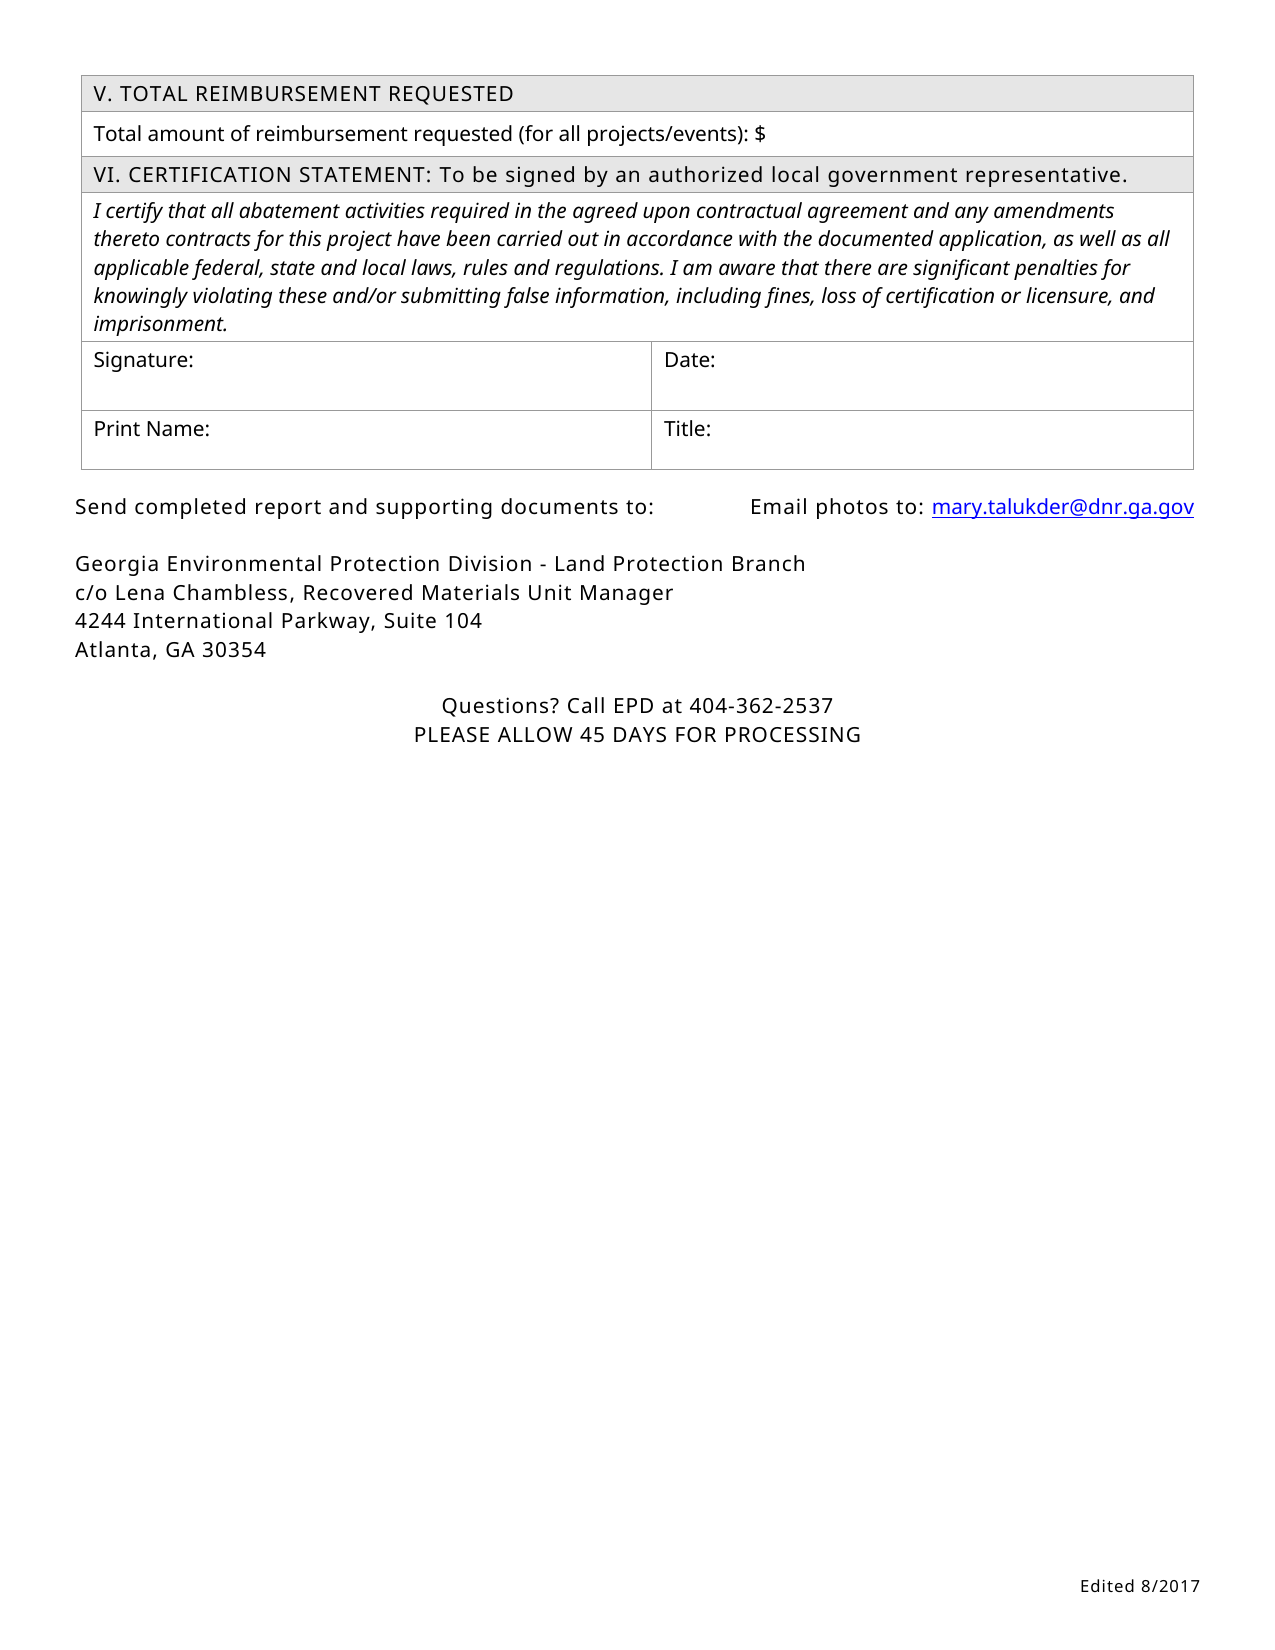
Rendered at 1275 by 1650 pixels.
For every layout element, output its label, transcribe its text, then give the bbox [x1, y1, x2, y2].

text Georgia Environmental Protection Division - Land Protection Branch [75, 549, 1200, 578]
text c/o Lena Chambless, Recovered Materials Unit Manager [75, 578, 1200, 606]
table_cell Title: [652, 411, 1193, 469]
text Send completed report and supporting documents to: Email photos to: mary.talukder@dnr.ga.gov [75, 492, 1200, 521]
table_cell Date: [652, 342, 1193, 410]
text 4244 International Parkway, Suite 104 [75, 606, 1200, 635]
table_cell Print Name: [82, 411, 651, 469]
table_cell V. Total reimbursement requested [82, 76, 1193, 111]
text Atlanta, GA 30354 [75, 635, 1200, 663]
table_cell VI. certification statement: To be signed by an authorized local government representative. [82, 157, 1193, 192]
table_cell I certify that all abatement activities required in the agreed upon contractual agreement and any amendments thereto contracts for this project have been carried out in accordance with the documented application, as well as all applicable federal, state and local laws, rules and regulations. I am aware that there are significant penalties for knowingly violating these and/or submitting false information, including fines, loss of certification or licensure, and imprisonment. [82, 193, 1193, 341]
table_cell Signature: [82, 342, 651, 410]
text PLEASE ALLOW 45 DAYS FOR PROCESSING [75, 720, 1200, 748]
text Questions? Call EPD at 404-362-2537 [75, 692, 1200, 720]
table_cell Total amount of reimbursement requested (for all projects/events): $ [82, 112, 1193, 156]
